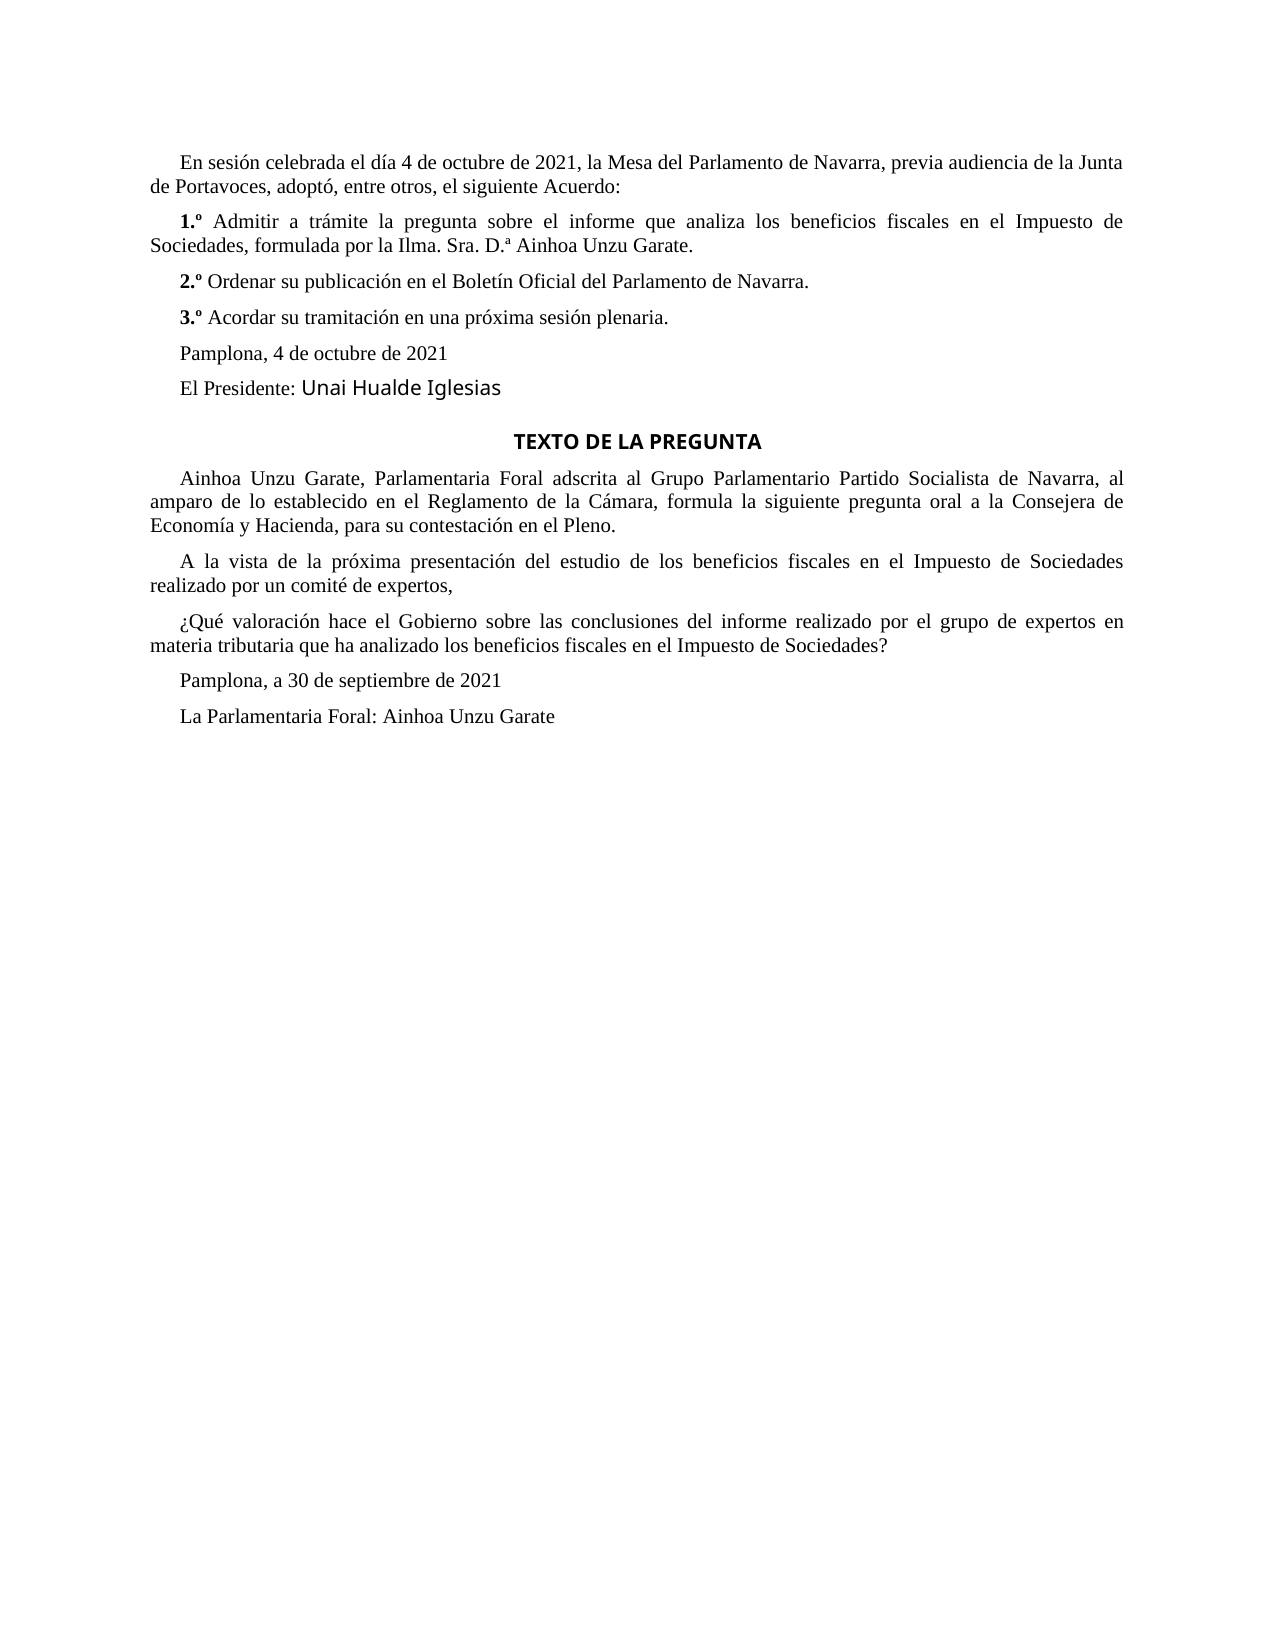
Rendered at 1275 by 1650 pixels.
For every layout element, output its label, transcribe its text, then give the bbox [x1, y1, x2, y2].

text El Presidente: Unai Hualde Iglesias [150, 377, 1125, 401]
text La Parlamentaria Foral: Ainhoa Unzu Garate [150, 704, 1125, 728]
text TEXTO DE LA PREGUNTA [150, 430, 1125, 454]
text ¿Qué valoración hace el Gobierno sobre las conclusiones del informe realizado por el grupo de expertos en materia tributaria que ha analizado los beneficios fiscales en el Impuesto de Sociedades? [150, 609, 1125, 657]
text A la vista de la próxima presentación del estudio de los beneficios fiscales en el Impuesto de Sociedades realizado por un comité de expertos, [150, 549, 1125, 597]
text 3.º Acordar su tramitación en una próxima sesión plenaria. [150, 305, 1125, 329]
text Ainhoa Unzu Garate, Parlamentaria Foral adscrita al Grupo Parlamentario Partido Socialista de Navarra, al amparo de lo establecido en el Reglamento de la Cámara, formula la siguiente pregunta oral a la Consejera de Economía y Hacienda, para su contestación en el Pleno. [150, 466, 1125, 538]
text En sesión celebrada el día 4 de octubre de 2021, la Mesa del Parlamento de Navarra, previa audiencia de la Junta de Portavoces, adoptó, entre otros, el siguiente Acuerdo: [150, 150, 1125, 198]
text Pamplona, 4 de octubre de 2021 [150, 341, 1125, 365]
text 2.º Ordenar su publicación en el Boletín Oficial del Parlamento de Navarra. [150, 269, 1125, 293]
text 1.º Admitir a trámite la pregunta sobre el informe que analiza los beneficios fiscales en el Impuesto de Sociedades, formulada por la Ilma. Sra. D.ª Ainhoa Unzu Garate. [150, 210, 1125, 258]
text Pamplona, a 30 de septiembre de 2021 [150, 669, 1125, 693]
